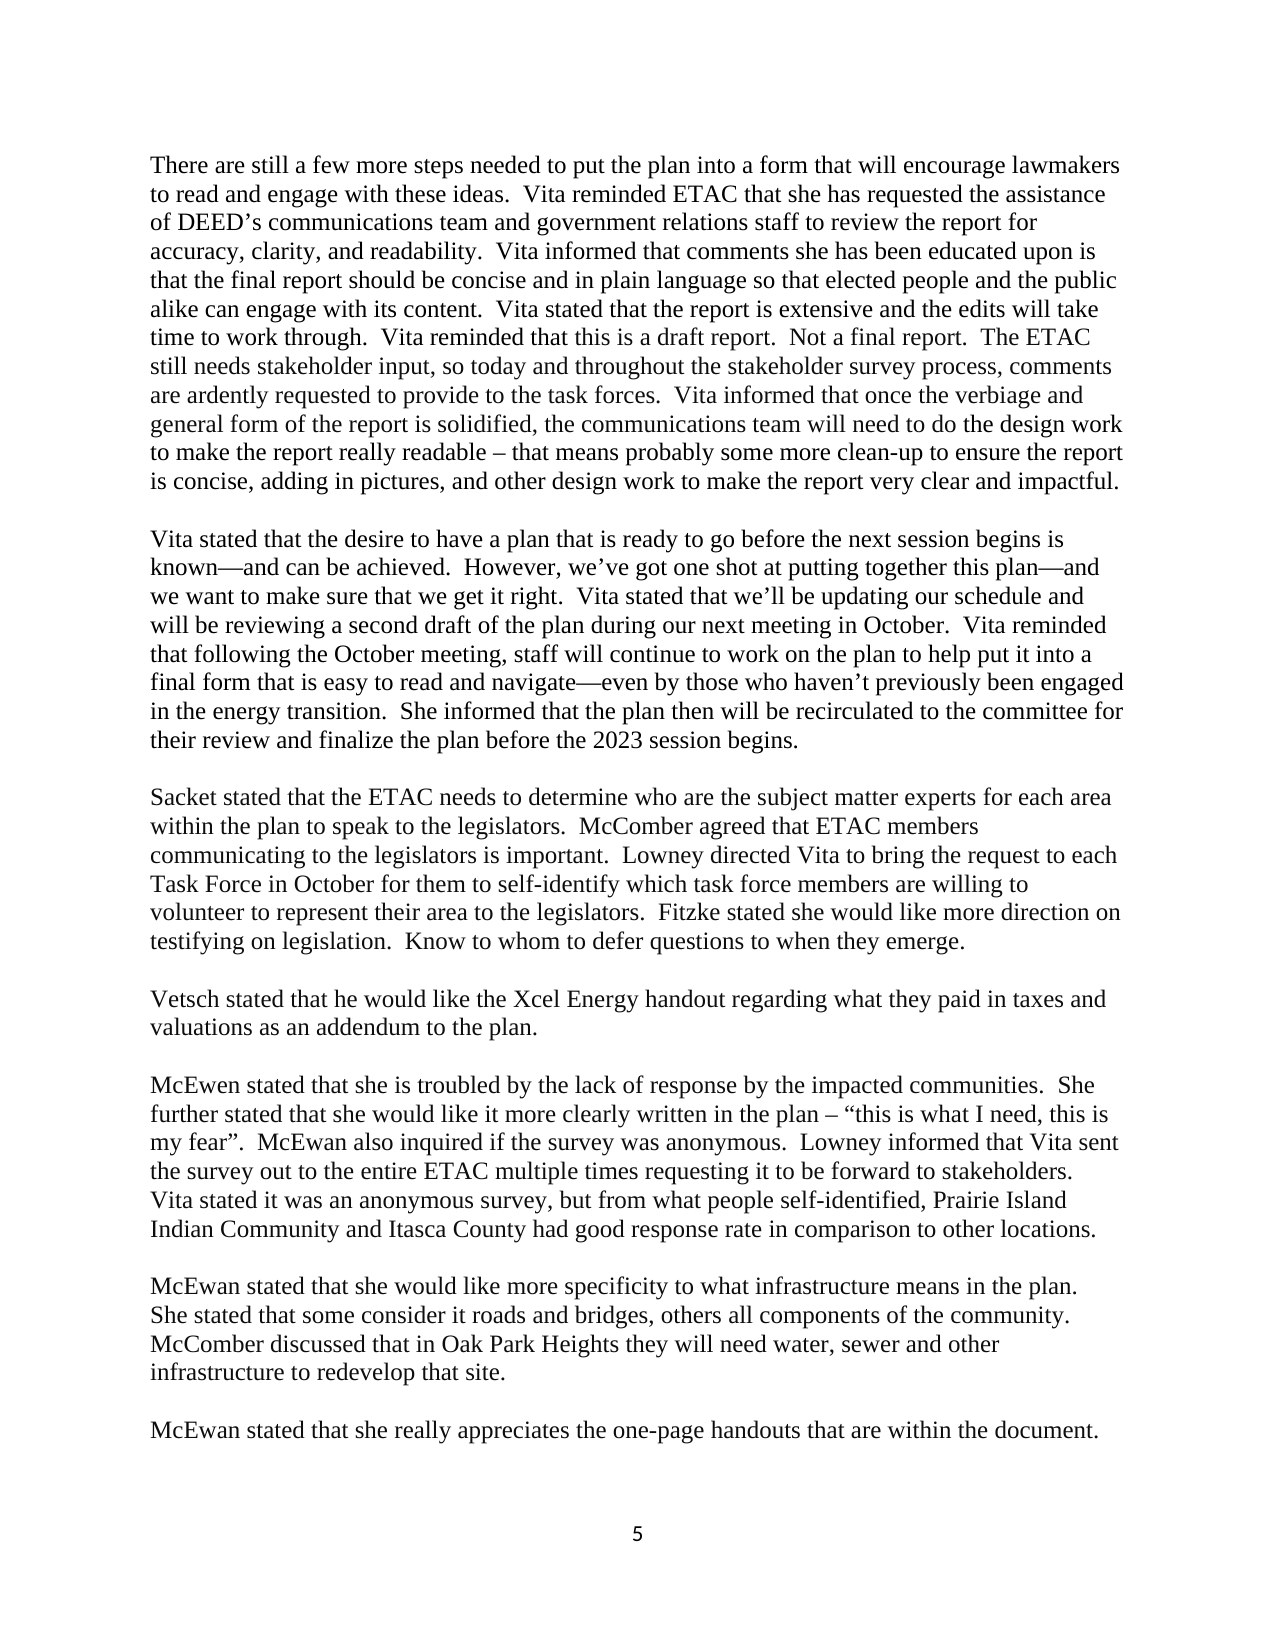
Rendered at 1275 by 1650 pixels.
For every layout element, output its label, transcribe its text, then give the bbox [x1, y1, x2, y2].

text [150, 150, 1125, 495]
text McEwen stated that she is troubled by the lack of response by the impacted communities. She further stated that she would like it more clearly written in the plan – “this is what I need, this is my fear”. McEwan also inquired if the survey was anonymous. Lowney informed that Vita sent the survey out to the entire ETAC multiple times requesting it to be forward to stakeholders. Vita stated it was an anonymous survey, but from what people self-identified, Prairie Island Indian Community and Itasca County had good response rate in comparison to other locations. [150, 1070, 1125, 1242]
text McEwan stated that she would like more specificity to what infrastructure means in the plan. She stated that some consider it roads and bridges, others all components of the community. McComber discussed that in Oak Park Heights they will need water, sewer and other infrastructure to redevelop that site. [150, 1271, 1125, 1386]
text Vetsch stated that he would like the Xcel Energy handout regarding what they paid in taxes and valuations as an addendum to the plan. [150, 984, 1125, 1041]
text Vita stated that the desire to have a plan that is ready to go before the next session begins is known—and can be achieved. However, we’ve got one shot at putting together this plan—and we want to make sure that we get it right. Vita stated that we’ll be updating our schedule and will be reviewing a second draft of the plan during our next meeting in October. Vita reminded that following the October meeting, staff will continue to work on the plan to help put it into a final form that is easy to read and navigate—even by those who haven’t previously been engaged in the energy transition. She informed that the plan then will be recirculated to the committee for their review and finalize the plan before the 2023 session begins. [150, 524, 1125, 754]
text McEwan stated that she really appreciates the one-page handouts that are within the document. [150, 1415, 1125, 1444]
text Sacket stated that the ETAC needs to determine who are the subject matter experts for each area within the plan to speak to the legislators. McComber agreed that ETAC members communicating to the legislators is important. Lowney directed Vita to bring the request to each Task Force in October for them to self-identify which task force members are willing to volunteer to represent their area to the legislators. Fitzke stated she would like more direction on testifying on legislation. Know to whom to defer questions to when they emerge. [150, 782, 1125, 955]
